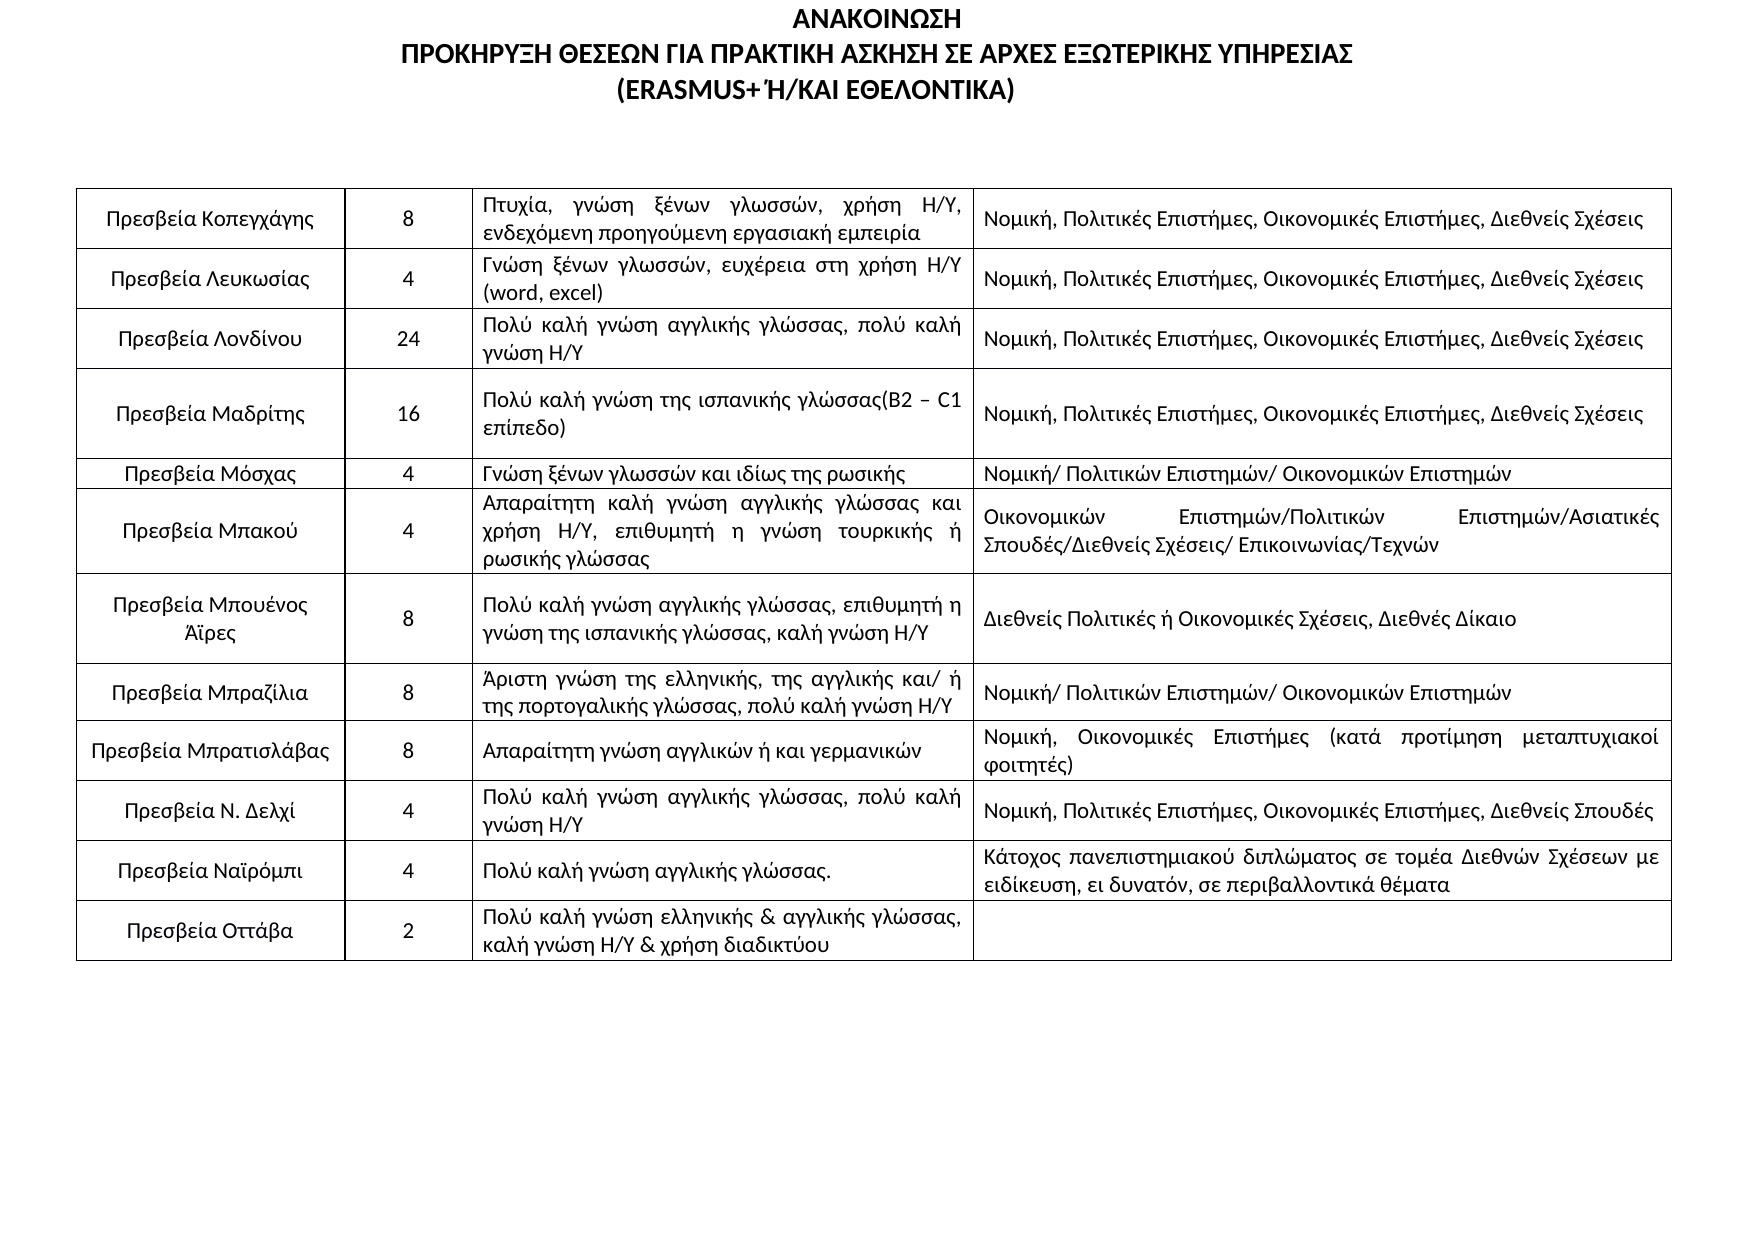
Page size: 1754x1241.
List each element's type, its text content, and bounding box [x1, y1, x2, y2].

table_cell Πρεσβεία Κοπεγχάγης [77, 189, 344, 247]
table_cell Νομική/ Πολιτικών Επιστημών/ Οικονομικών Επιστημών [974, 664, 1671, 720]
table_cell Πρεσβεία Μπρατισλάβας [77, 721, 344, 780]
table_cell Νομική, Πολιτικές Επιστήμες, Οικονομικές Επιστήμες, Διεθνείς Σπουδές [974, 781, 1671, 840]
table_cell 4 [346, 489, 472, 573]
table_cell 4 [346, 249, 472, 307]
table_cell Πολύ καλή γνώση αγγλικής γλώσσας, επιθυμητή η γνώση της ισπανικής γλώσσας, καλή γνώση Η/Υ [473, 574, 973, 663]
table_cell 8 [346, 664, 472, 720]
table_cell Πολύ καλή γνώση ελληνικής & αγγλικής γλώσσας, καλή γνώση Η/Υ & χρήση διαδικτύου [473, 901, 973, 960]
table_cell Απαραίτητη γνώση αγγλικών ή και γερμανικών [473, 721, 973, 780]
table_cell Πρεσβεία Λευκωσίας [77, 249, 344, 307]
table_cell Απαραίτητη καλή γνώση αγγλικής γλώσσας και χρήση Η/Υ, επιθυμητή η γνώση τουρκικής ή ρωσικής γλώσσας [473, 489, 973, 573]
table_cell Πτυχία, γνώση ξένων γλωσσών, χρήση Η/Υ, ενδεχόμενη προηγούμενη εργασιακή εμπειρία [473, 189, 973, 247]
table_cell Άριστη γνώση της ελληνικής, της αγγλικής και/ ή της πορτογαλικής γλώσσας, πολύ καλή γνώση Η/Υ [473, 664, 973, 720]
table_cell Πολύ καλή γνώση αγγλικής γλώσσας, πολύ καλή γνώση Η/Υ [473, 309, 973, 367]
table_cell 4 [346, 781, 472, 840]
table_cell Πρεσβεία Οττάβα [77, 901, 344, 960]
table_cell 8 [346, 189, 472, 247]
table_cell Κάτοχος πανεπιστημιακού διπλώματος σε τομέα Διεθνών Σχέσεων με ειδίκευση, ει δυνατόν, σε περιβαλλοντικά θέματα [974, 841, 1671, 900]
table_cell 24 [346, 309, 472, 367]
table_cell Νομική, Πολιτικές Επιστήμες, Οικονομικές Επιστήμες, Διεθνείς Σχέσεις [974, 369, 1671, 457]
table_cell 2 [346, 901, 472, 960]
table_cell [974, 189, 1671, 247]
table_cell [974, 901, 1671, 960]
table_cell Νομική, Πολιτικές Επιστήμες, Οικονομικές Επιστήμες, Διεθνείς Σχέσεις [974, 249, 1671, 307]
table_cell Πρεσβεία Λονδίνου [77, 309, 344, 367]
table_cell 8 [346, 574, 472, 663]
table_cell Γνώση ξένων γλωσσών και ιδίως της ρωσικής [473, 459, 973, 487]
table_cell Γνώση ξένων γλωσσών, ευχέρεια στη χρήση Η/Υ (word, excel) [473, 249, 973, 307]
table_cell Διεθνείς Πολιτικές ή Οικονομικές Σχέσεις, Διεθνές Δίκαιο [974, 574, 1671, 663]
table_cell Πρεσβεία Μόσχας [77, 459, 344, 487]
table_cell Πολύ καλή γνώση αγγλικής γλώσσας. [473, 841, 973, 900]
table_cell 16 [346, 369, 472, 457]
table_cell Πρεσβεία Μπραζίλια [77, 664, 344, 720]
table_cell Πρεσβεία Μπακού [77, 489, 344, 573]
table_cell 4 [346, 841, 472, 900]
table_cell Πρεσβεία Μαδρίτης [77, 369, 344, 457]
table_cell Νομική/ Πολιτικών Επιστημών/ Οικονομικών Επιστημών [974, 459, 1671, 487]
table_cell Οικονομικών Επιστημών/Πολιτικών Επιστημών/Ασιατικές Σπουδές/Διεθνείς Σχέσεις/ Επικοινωνίας/Τεχνών [974, 489, 1671, 573]
table_cell Νομική, Πολιτικές Επιστήμες, Οικονομικές Επιστήμες, Διεθνείς Σχέσεις [974, 309, 1671, 367]
table_cell 4 [346, 459, 472, 487]
table_cell Πολύ καλή γνώση της ισπανικής γλώσσας(B2 – C1 επίπεδο) [473, 369, 973, 457]
table_cell Νομική, Οικονομικές Επιστήμες (κατά προτίμηση μεταπτυχιακοί φοιτητές) [974, 721, 1671, 780]
table_cell Πρεσβεία Ν. Δελχί [77, 781, 344, 840]
table_cell 8 [346, 721, 472, 780]
table_cell Πολύ καλή γνώση αγγλικής γλώσσας, πολύ καλή γνώση Η/Υ [473, 781, 973, 840]
table_cell Πρεσβεία Μπουένος Άϊρες [77, 574, 344, 663]
table_cell Πρεσβεία Ναϊρόμπι [77, 841, 344, 900]
